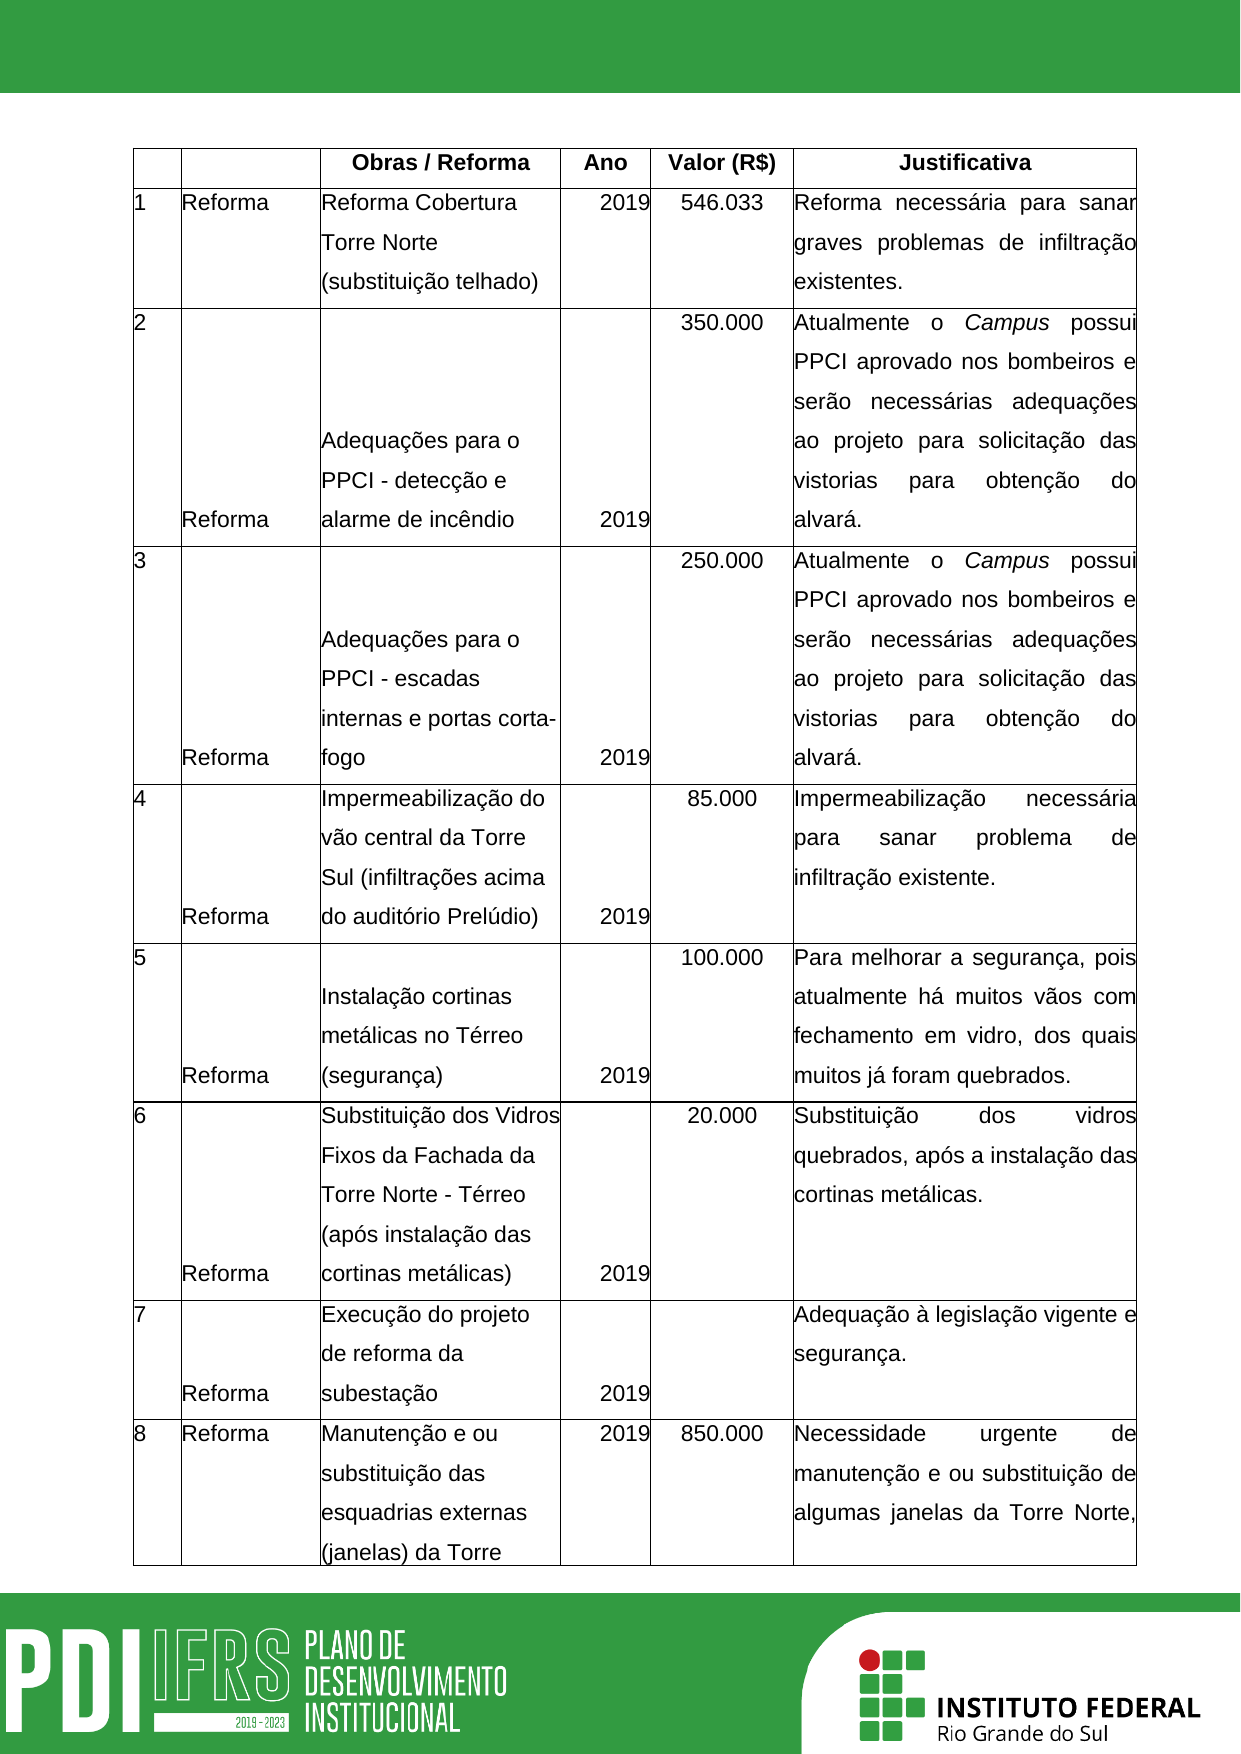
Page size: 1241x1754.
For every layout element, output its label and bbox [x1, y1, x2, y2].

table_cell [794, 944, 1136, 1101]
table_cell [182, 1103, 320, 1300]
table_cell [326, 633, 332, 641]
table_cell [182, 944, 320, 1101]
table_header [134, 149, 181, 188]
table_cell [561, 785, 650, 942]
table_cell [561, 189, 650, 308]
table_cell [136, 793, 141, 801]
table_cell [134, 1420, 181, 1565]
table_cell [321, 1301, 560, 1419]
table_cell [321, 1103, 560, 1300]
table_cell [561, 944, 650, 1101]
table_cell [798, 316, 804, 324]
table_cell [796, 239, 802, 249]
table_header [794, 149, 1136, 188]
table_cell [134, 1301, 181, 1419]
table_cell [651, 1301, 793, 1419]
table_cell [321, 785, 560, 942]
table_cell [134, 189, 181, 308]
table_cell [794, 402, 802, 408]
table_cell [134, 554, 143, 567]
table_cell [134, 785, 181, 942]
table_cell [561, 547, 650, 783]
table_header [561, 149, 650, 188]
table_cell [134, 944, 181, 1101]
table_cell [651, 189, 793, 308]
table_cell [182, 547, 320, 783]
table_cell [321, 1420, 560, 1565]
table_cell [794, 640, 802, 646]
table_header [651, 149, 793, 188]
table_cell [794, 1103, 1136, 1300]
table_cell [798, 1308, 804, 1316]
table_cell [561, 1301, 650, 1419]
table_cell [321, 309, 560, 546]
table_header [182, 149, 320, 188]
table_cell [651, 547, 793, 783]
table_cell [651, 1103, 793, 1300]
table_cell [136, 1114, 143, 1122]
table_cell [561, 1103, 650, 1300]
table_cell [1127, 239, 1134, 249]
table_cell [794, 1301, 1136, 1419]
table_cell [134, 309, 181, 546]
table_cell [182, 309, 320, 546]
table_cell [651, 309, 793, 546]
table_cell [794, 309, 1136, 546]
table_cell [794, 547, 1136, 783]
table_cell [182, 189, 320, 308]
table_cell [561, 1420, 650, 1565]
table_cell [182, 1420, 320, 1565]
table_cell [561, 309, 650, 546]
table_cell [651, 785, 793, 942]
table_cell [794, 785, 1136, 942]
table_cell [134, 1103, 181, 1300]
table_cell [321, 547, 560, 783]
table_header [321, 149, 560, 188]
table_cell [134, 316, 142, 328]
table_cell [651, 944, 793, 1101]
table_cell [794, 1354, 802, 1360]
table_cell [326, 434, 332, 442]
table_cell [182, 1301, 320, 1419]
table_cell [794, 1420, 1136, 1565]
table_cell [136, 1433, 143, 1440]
picture [0, 1593, 1241, 1754]
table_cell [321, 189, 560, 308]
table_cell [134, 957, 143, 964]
picture [0, 0, 1241, 93]
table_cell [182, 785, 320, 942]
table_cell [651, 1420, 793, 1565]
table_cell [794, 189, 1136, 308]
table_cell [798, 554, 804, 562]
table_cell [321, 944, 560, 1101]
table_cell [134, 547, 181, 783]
